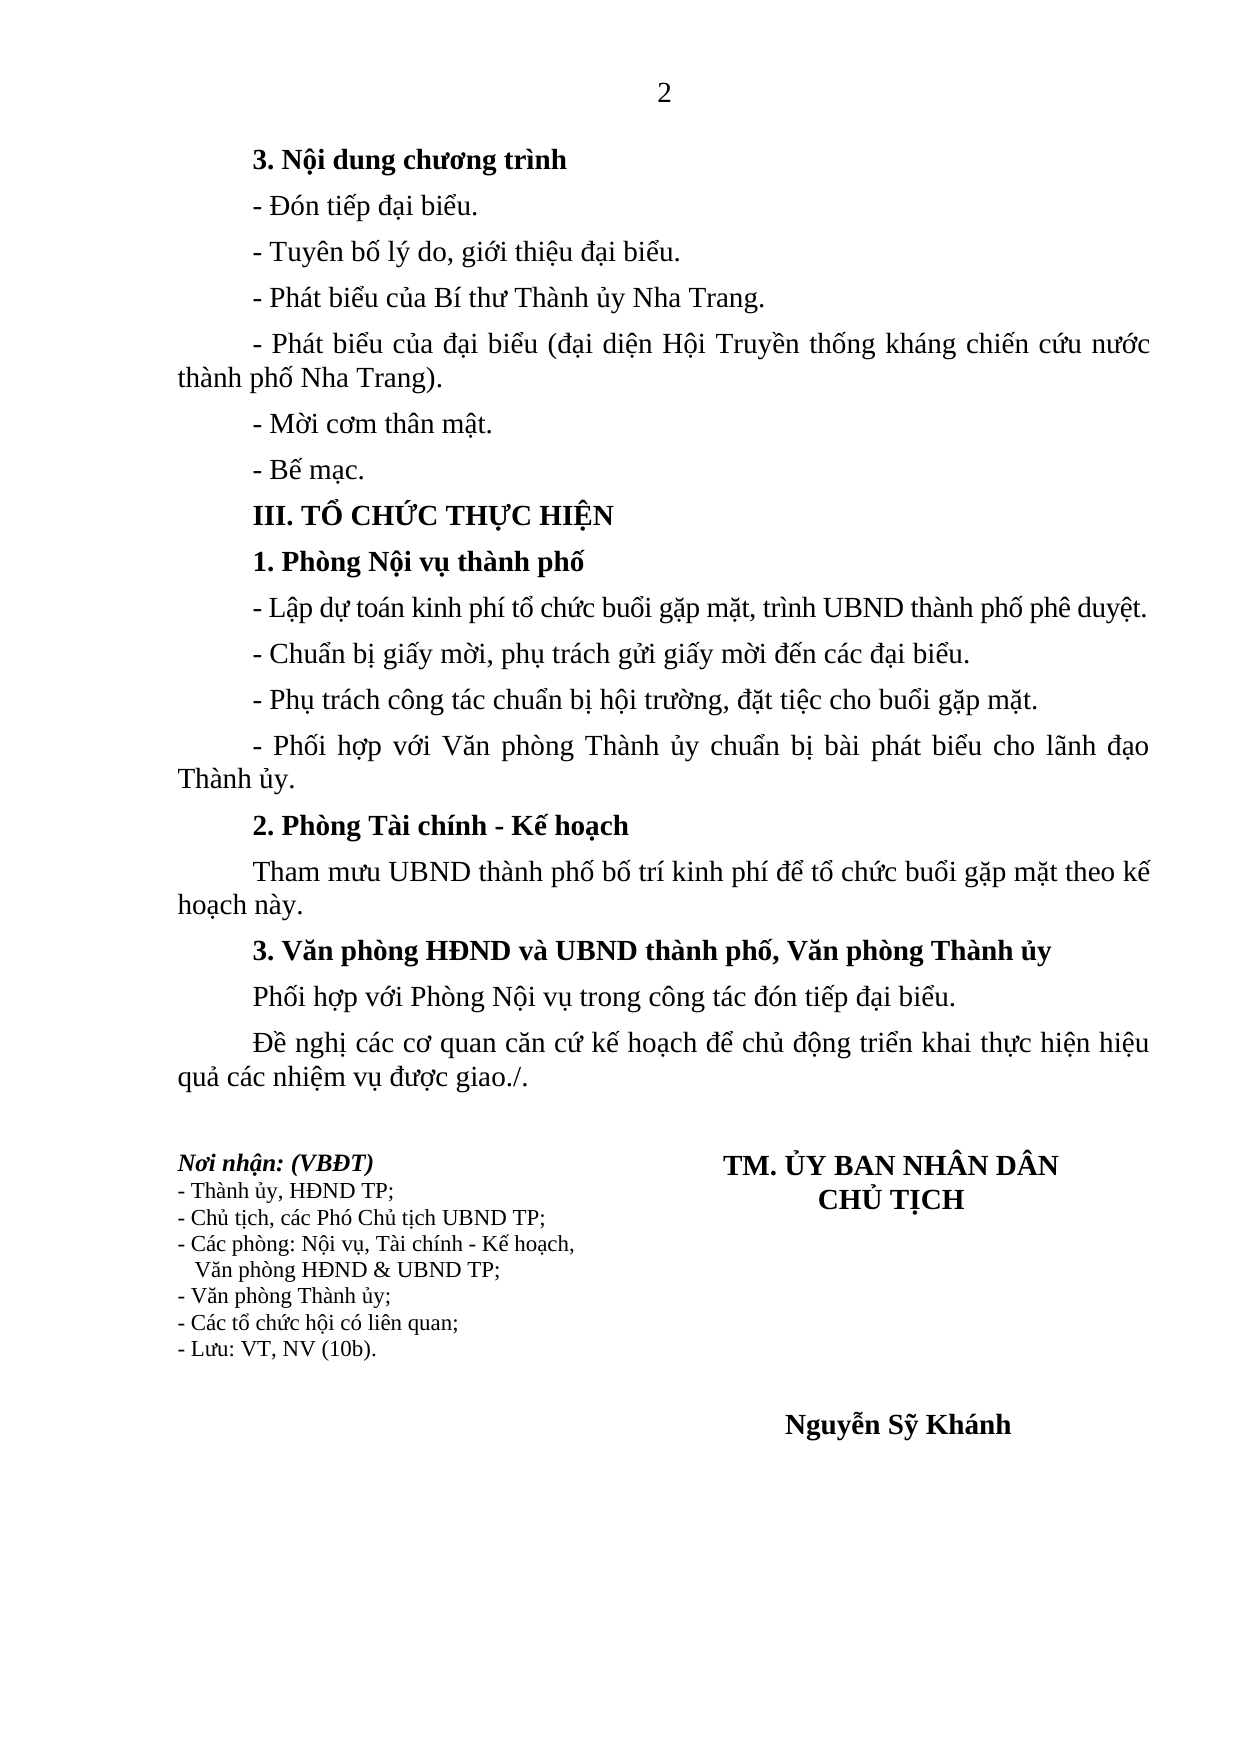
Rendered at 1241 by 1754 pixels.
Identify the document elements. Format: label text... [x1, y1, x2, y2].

text 1. Phòng Nội vụ thành phố [177, 544, 1152, 577]
text - Mời cơm thân mật. [177, 406, 1152, 439]
text - Chuẩn bị giấy mời, phụ trách gửi giấy mời đến các đại biểu. [177, 636, 1152, 669]
text - Phụ trách công tác chuẩn bị hội trường, đặt tiệc cho buổi gặp mặt. [177, 682, 1152, 716]
text - Bế mạc. [177, 452, 1152, 485]
text Phối hợp với Phòng Nội vụ trong công tác đón tiếp đại biểu. [177, 979, 1152, 1013]
text 2. Phòng Tài chính - Kế hoạch [177, 808, 1152, 841]
table_header Nơi nhận: (VBĐT) - Thành ủy, HĐND TP; - Chủ tịch, các Phó Chủ tịch UBND TP; - Các phòng: Nội vụ, Tài chính - Kế hoạch, Văn phòng HĐND & UBND TP; - Văn phòng Thành ủy; - Các tổ chức hội có liên quan; - Lưu: VT, NV (10b). [166, 1136, 603, 1441]
text - Lập dự toán kinh phí tổ chức buổi gặp mặt, trình UBND thành phố phê duyệt. [177, 590, 1152, 623]
text 3. Văn phòng HĐND và UBND thành phố, Văn phòng Thành ủy [177, 933, 1152, 967]
text Đề nghị các cơ quan căn cứ kế hoạch để chủ động triển khai thực hiện hiệu quả các nhiệm vụ được giao./. [177, 1025, 1152, 1092]
text - Đón tiếp đại biểu. [177, 188, 1152, 222]
text - Phát biểu của Bí thư Thành ủy Nha Trang. [177, 280, 1152, 314]
text - Phát biểu của đại biểu (đại diện Hội Truyền thống kháng chiến cứu nước thành phố Nha Trang). [177, 326, 1152, 393]
text 3. Nội dung chương trình [177, 142, 1152, 176]
text III. TỔ CHỨC THỰC HIỆN [177, 498, 1152, 531]
text Tham mưu UBND thành phố bố trí kinh phí để tổ chức buổi gặp mặt theo kế hoạch này. [177, 854, 1152, 921]
text - Tuyên bố lý do, giới thiệu đại biểu. [177, 234, 1152, 268]
text - Phối hợp với Văn phòng Thành ủy chuẩn bị bài phát biểu cho lãnh đạo Thành ủy. [177, 728, 1152, 795]
table_header TM. ỦY BAN NHÂN DÂN CHỦ TỊCH Nguyễn Sỹ Khánh [604, 1136, 1178, 1441]
